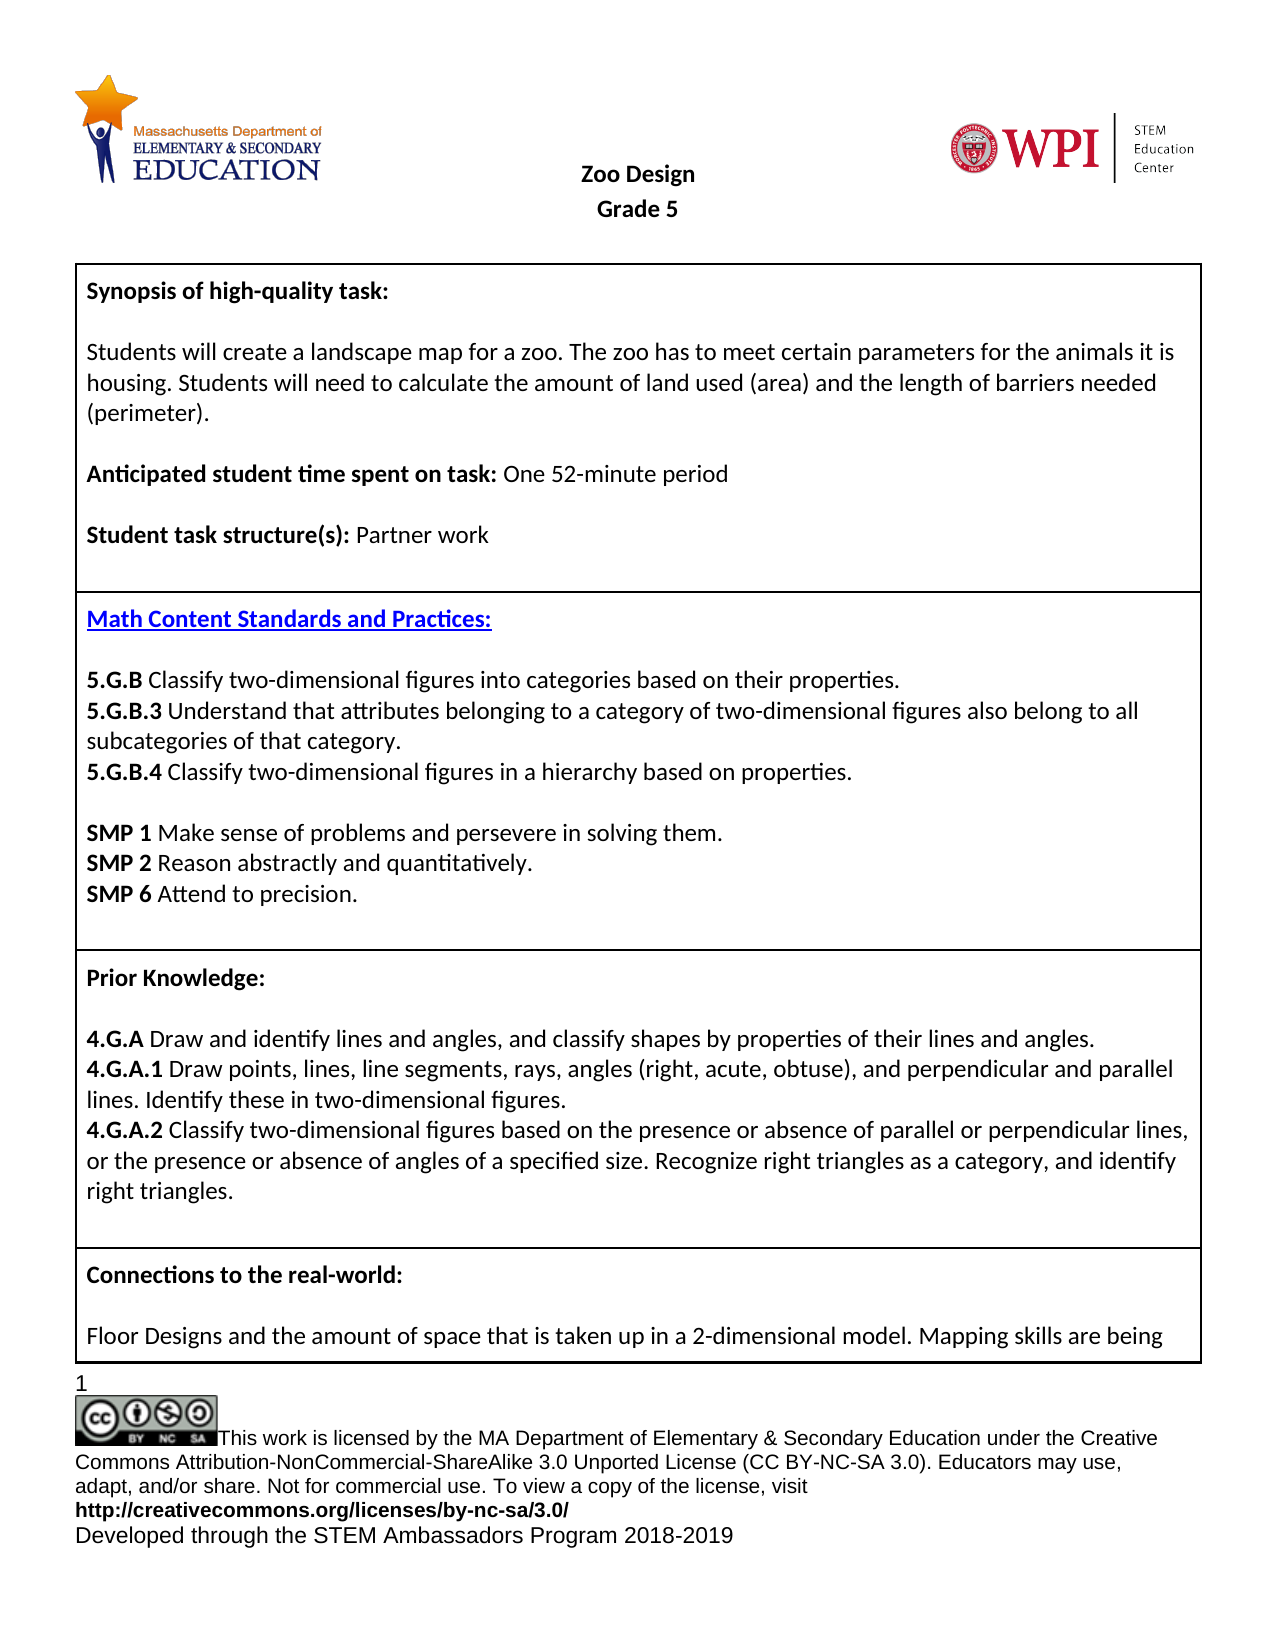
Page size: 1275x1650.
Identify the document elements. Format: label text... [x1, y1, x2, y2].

picture [75, 1395, 218, 1446]
table_header Synopsis of high-quality task: Students will create a landscape map for a zoo. The zoo has to meet certain parameters for the animals it is housing. Students will need to calculate the amount of land used (area) and the length of barriers needed (perimeter). Anticipated student time spent on task: One 52-minute period Student task structure(s): Partner work [77, 265, 1200, 591]
table_cell Math Content Standards and Practices: 5.G.B Classify two-dimensional figures into categories based on their properties. 5.G.B.3 Understand that attributes belonging to a category of two-dimensional figures also belong to all subcategories of that category. 5.G.B.4 Classify two-dimensional figures in a hierarchy based on properties. SMP 1 Make sense of problems and persevere in solving them. SMP 2 Reason abstractly and quantitatively. SMP 6 Attend to precision. [77, 593, 1200, 949]
picture [75, 75, 322, 183]
picture [951, 113, 1197, 183]
table_cell Prior Knowledge: 4.G.A Draw and identify lines and angles, and classify shapes by properties of their lines and angles. 4.G.A.1 Draw points, lines, line segments, rays, angles (right, acute, obtuse), and perpendicular and parallel lines. Identify these in two-dimensional figures. 4.G.A.2 Classify two-dimensional figures based on the presence or absence of parallel or perpendicular lines, or the presence or absence of angles of a specified size. Recognize right triangles as a category, and identify right triangles. [77, 951, 1200, 1247]
